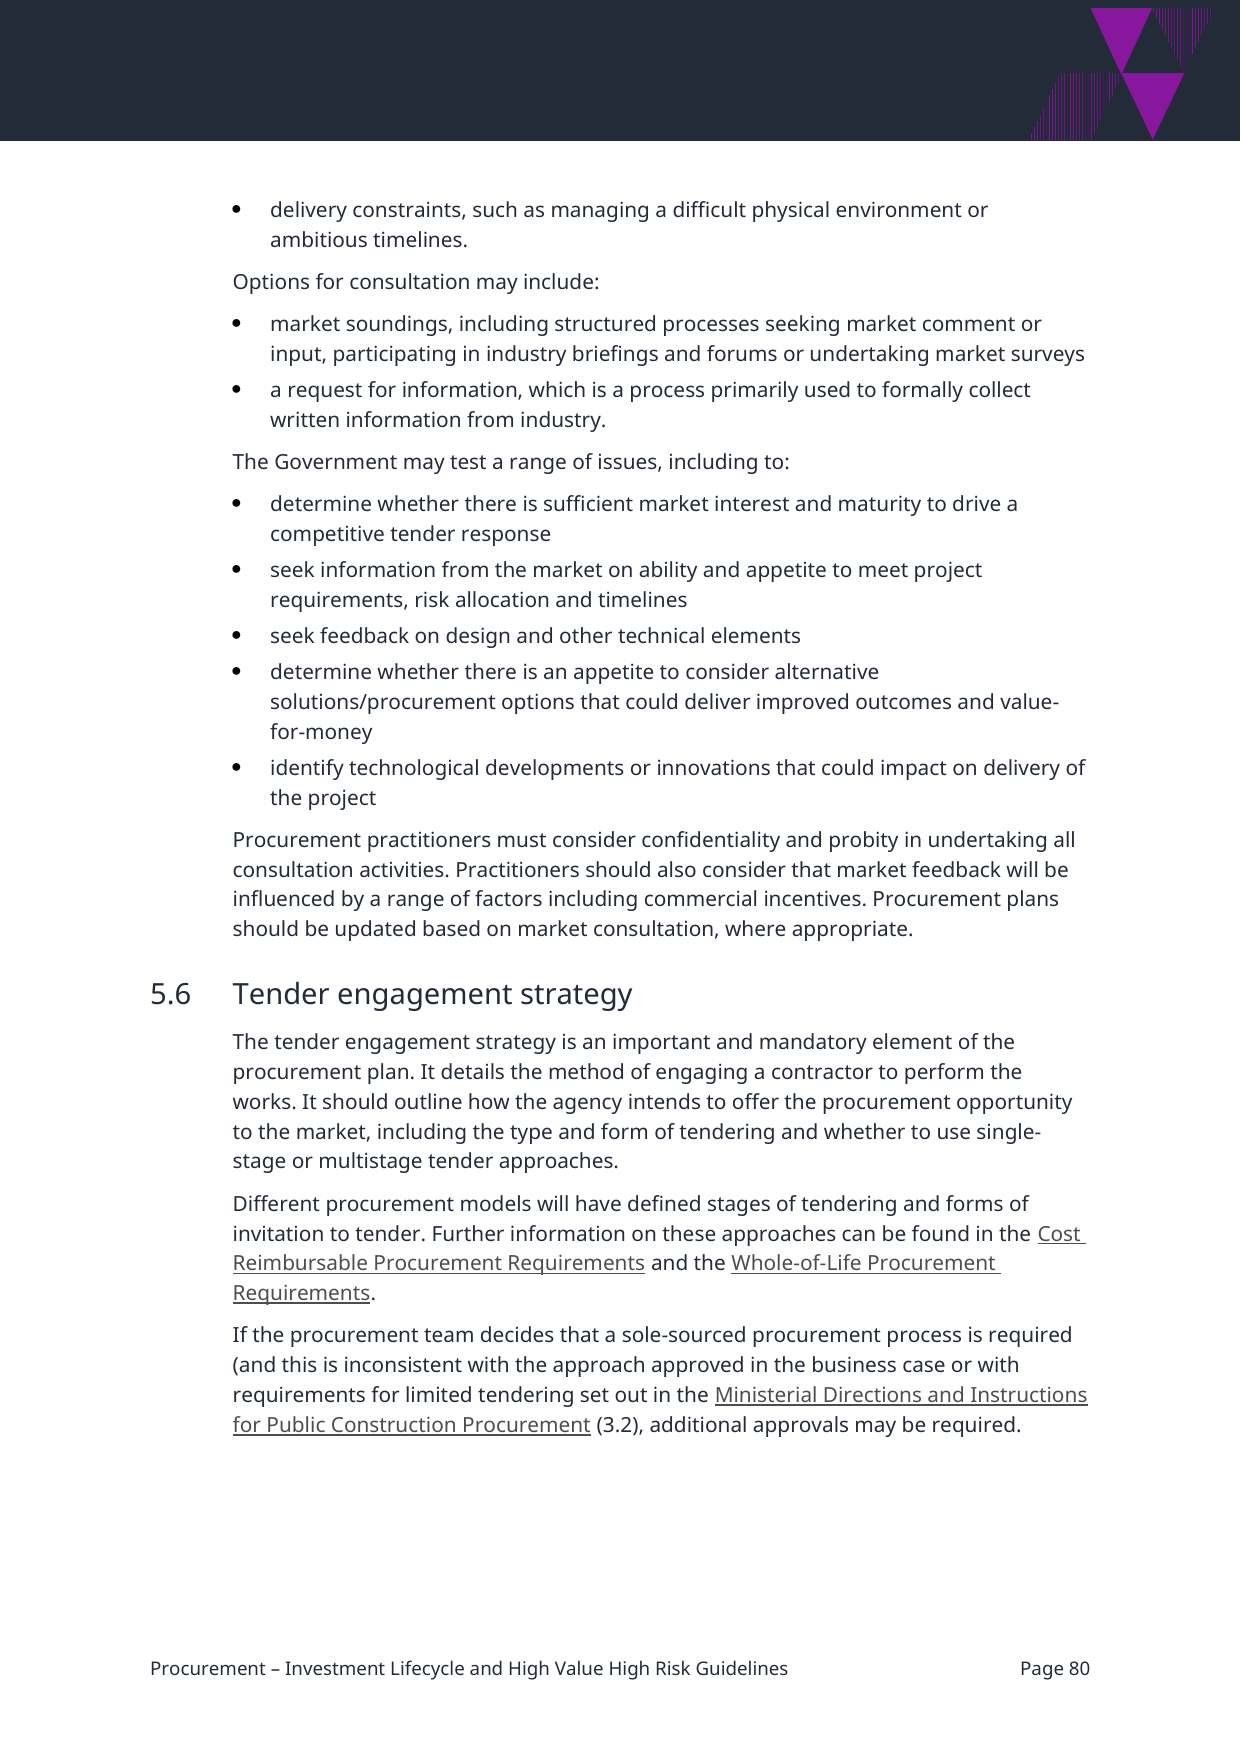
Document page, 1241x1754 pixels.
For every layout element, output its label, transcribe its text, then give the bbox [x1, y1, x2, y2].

text Different procurement models will have defined stages of tendering and forms of invitation to tender. Further information on these approaches can be found in the Cost Reimbursable Procurement Requirements and the Whole-of-Life Procurement Requirements. [232, 1189, 1090, 1307]
subtitle Tender engagement strategy [150, 973, 1090, 1013]
text determine whether there is an appetite to consider alternative solutions/procurement options that could deliver improved outcomes and value-for-money [232, 657, 1090, 745]
picture [1153, 8, 1214, 73]
text Options for consultation may include: [232, 267, 1090, 296]
text If the procurement team decides that a sole-sourced procurement process is required (and this is inconsistent with the approach approved in the business case or with requirements for limited tendering set out in the Ministerial Directions and Instructions for Public Construction Procurement (3.2), additional approvals may be required. [232, 1321, 1090, 1438]
picture [1028, 73, 1122, 140]
text delivery constraints, such as managing a difficult physical environment or ambitious timelines. [232, 195, 1090, 253]
text a request for information, which is a process primarily used to formally collect written information from industry. [232, 375, 1090, 433]
text market soundings, including structured processes seeking market comment or input, participating in industry briefings and forums or undertaking market surveys [232, 309, 1090, 368]
text Procurement practitioners must consider confidentiality and probity in undertaking all consultation activities. Practitioners should also consider that market feedback will be influenced by a range of factors including commercial incentives. Procurement plans should be updated based on market consultation, where appropriate. [232, 825, 1090, 943]
text The tender engagement strategy is an important and mandatory element of the procurement plan. It details the method of engaging a contractor to perform the works. It should outline how the agency intends to offer the procurement opportunity to the market, including the type and form of tendering and whether to use single-stage or multistage tender approaches. [232, 1027, 1090, 1175]
text The Government may test a range of issues, including to: [232, 447, 1090, 476]
text determine whether there is sufficient market interest and maturity to drive a competitive tender response [232, 489, 1090, 548]
text seek information from the market on ability and appetite to meet project requirements, risk allocation and timelines [232, 555, 1090, 614]
text identify technological developments or innovations that could impact on delivery of the project [232, 753, 1090, 811]
text seek feedback on design and other technical elements [232, 621, 1090, 650]
